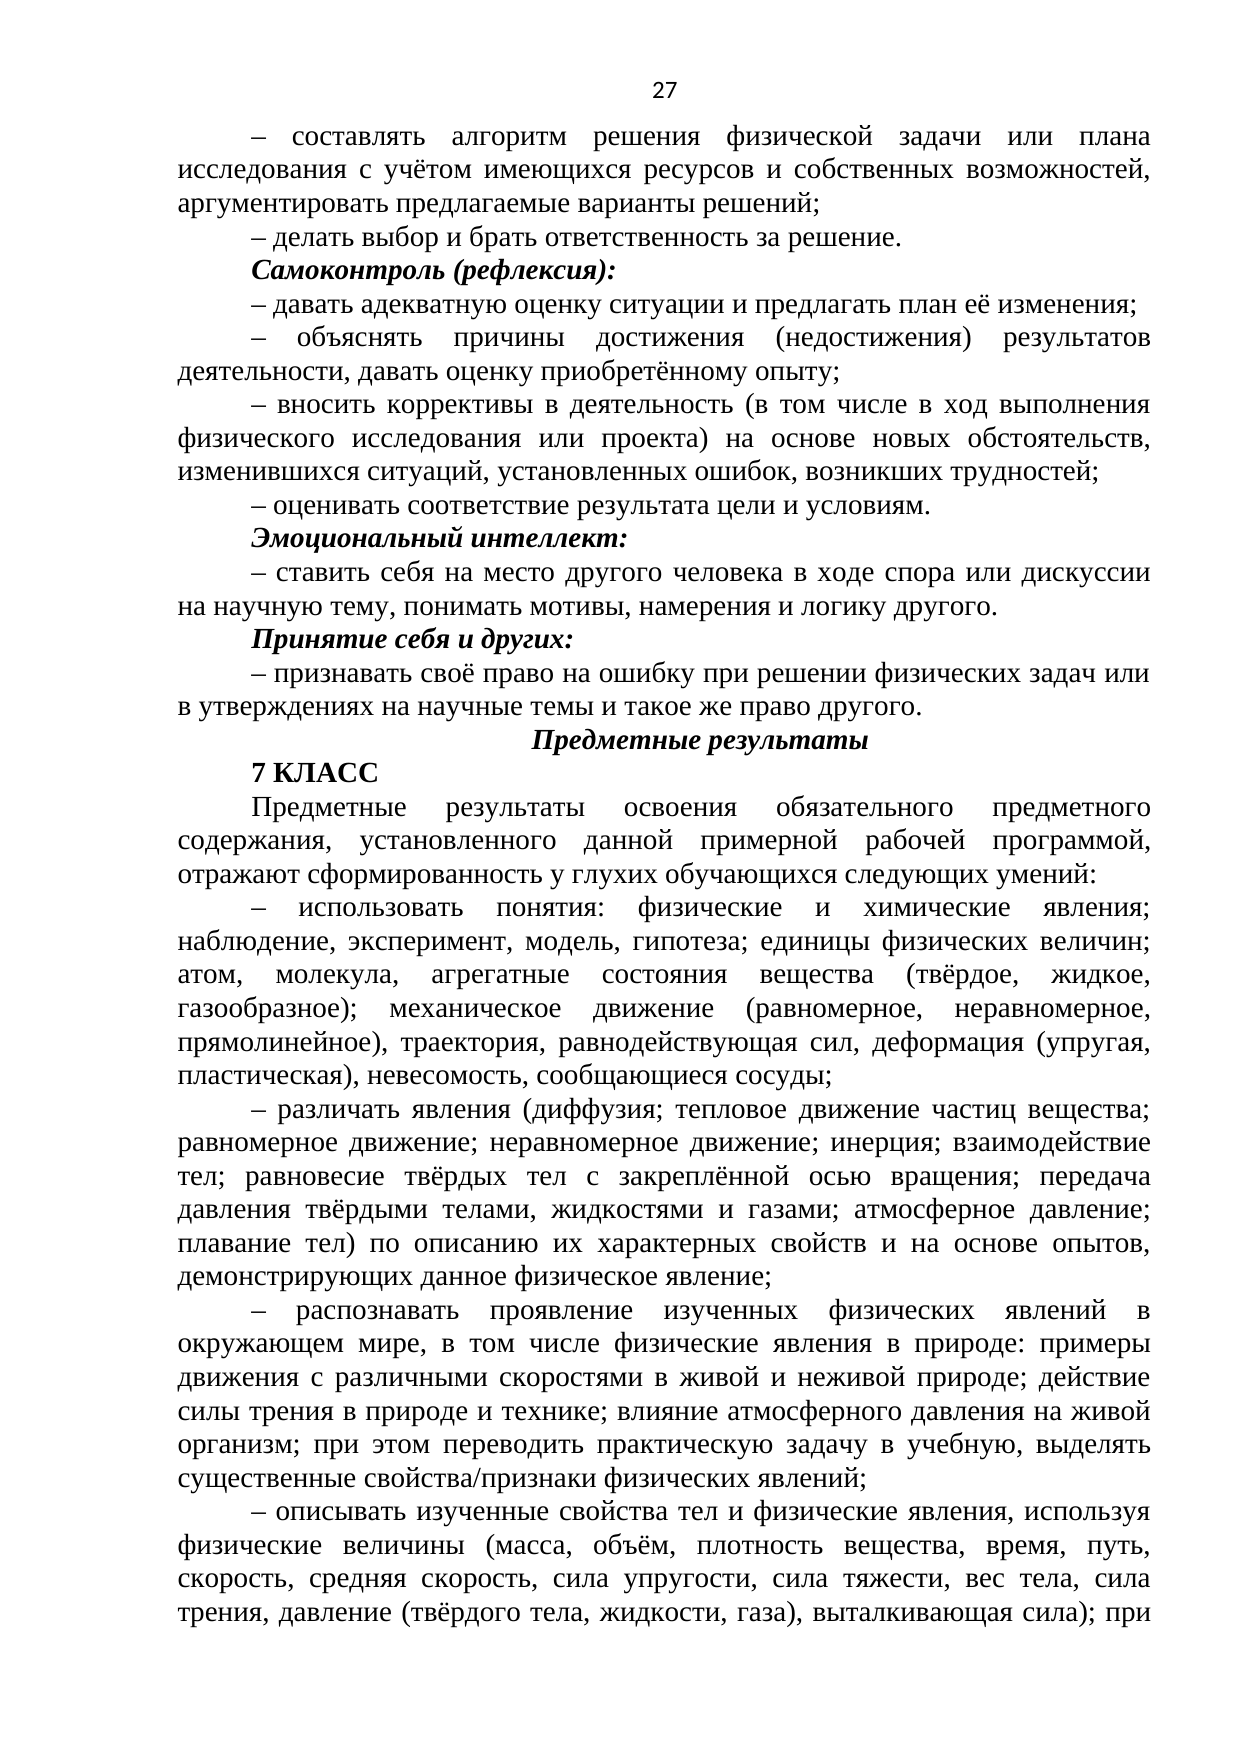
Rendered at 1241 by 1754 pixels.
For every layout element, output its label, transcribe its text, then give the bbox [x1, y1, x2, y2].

text – признавать своё право на ошибку при решении физических задач или в утверждениях на научные темы и такое же право другого. [177, 655, 1152, 722]
text – давать адекватную оценку ситуации и предлагать план её изменения; [177, 286, 1152, 319]
text – распознавать проявление изученных физических явлений в окружающем мире, в том числе физические явления в природе: примеры движения с различными скоростями в живой и неживой природе; действие силы трения в природе и технике; влияние атмосферного давления на живой организм; при этом переводить практическую задачу в учебную, выделять существенные свойства/признаки физических явлений; [177, 1292, 1152, 1493]
text – объяснять причины достижения (недостижения) результатов деятельности, давать оценку приобретённому опыту; [177, 319, 1152, 386]
text – оценивать соответствие результата цели и условиям. [177, 487, 1152, 521]
text Предметные результаты освоения обязательного предметного содержания, установленного данной примерной рабочей программой, отражают сформированность у глухих обучающихся следующих умений: [177, 789, 1152, 889]
text 7 КЛАСС [177, 755, 1152, 789]
text Предметные результаты [177, 722, 1152, 755]
text – вносить коррективы в деятельность (в том числе в ход выполнения физического исследования или проекта) на основе новых обстоятельств, изменившихся ситуаций, установленных ошибок, возникших трудностей; [177, 386, 1152, 487]
text – различать явления (диффузия; тепловое движение частиц вещества; равномерное движение; неравномерное движение; инерция; взаимодействие тел; равновесие твёрдых тел с закреплённой осью вращения; передача давления твёрдыми телами, жидкостями и газами; атмосферное давление; плавание тел) по описанию их характерных свойств и на основе опытов, демонстрирующих данное физическое явление; [177, 1091, 1152, 1292]
text Самоконтроль (рефлексия): [177, 252, 1152, 286]
text – делать выбор и брать ответственность за решение. [177, 219, 1152, 252]
text Принятие себя и других: [177, 621, 1152, 655]
text – использовать понятия: физические и химические явления; наблюдение, эксперимент, модель, гипотеза; единицы физических величин; атом, молекула, агрегатные состояния вещества (твёрдое, жидкое, газообразное); механическое движение (равномерное, неравномерное, прямолинейное), траектория, равнодействующая сил, деформация (упругая, пластическая), невесомость, сообщающиеся сосуды; [177, 889, 1152, 1091]
text Эмоциональный интеллект: [177, 521, 1152, 554]
text – ставить себя на место другого человека в ходе спора или дискуссии на научную тему, понимать мотивы, намерения и логику другого. [177, 554, 1152, 621]
text – составлять алгоритм решения физической задачи или плана исследования с учётом имеющихся ресурсов и собственных возможностей, аргументировать предлагаемые варианты решений; [177, 118, 1152, 219]
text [177, 1493, 1152, 1627]
